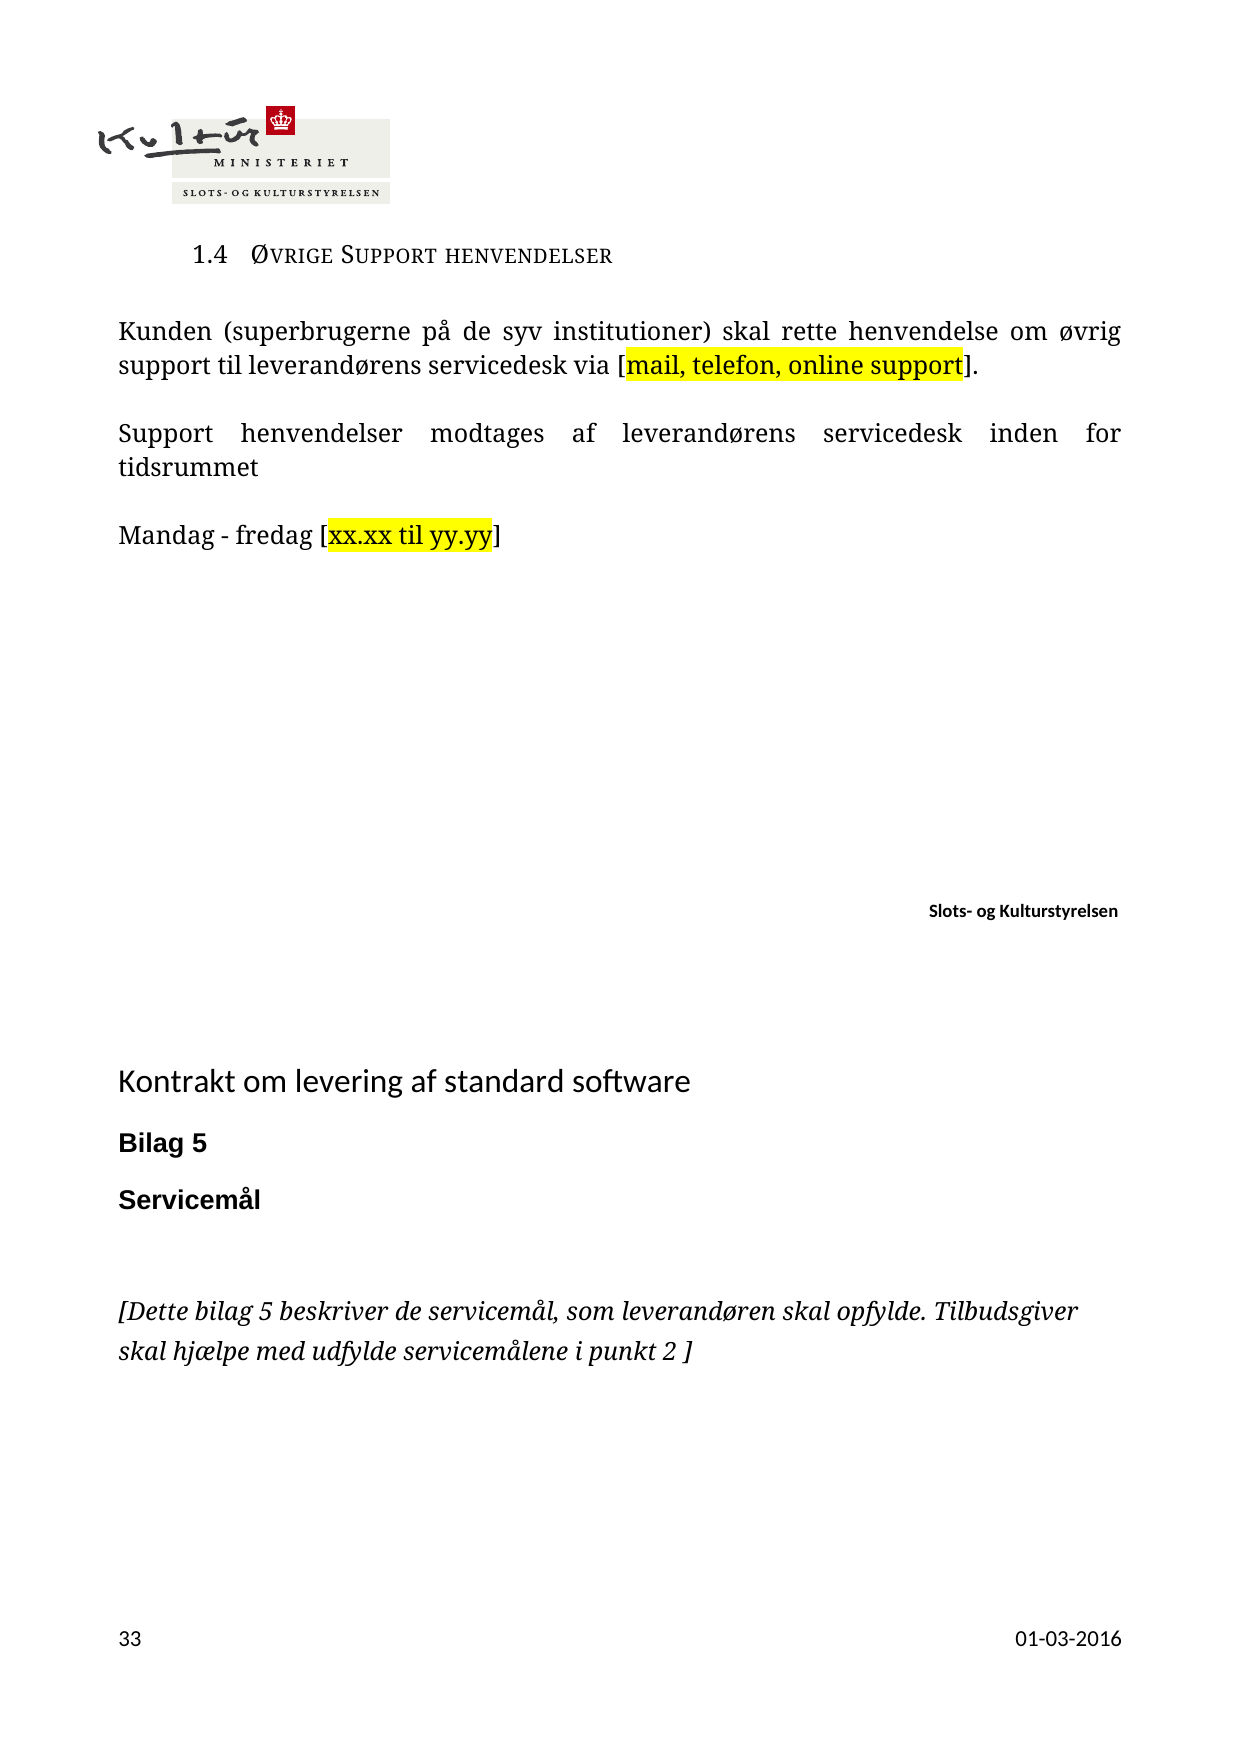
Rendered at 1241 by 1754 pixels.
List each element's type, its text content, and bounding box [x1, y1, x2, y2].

text [Dette bilag 5 beskriver de servicemål, som leverandøren skal opfylde. Tilbudsgiver skal hjælpe med udfylde servicemålene i punkt 2 ] [118, 1294, 1122, 1367]
text Kontrakt om levering af standard software [118, 1060, 1122, 1101]
text Kunden (superbrugerne på de syv institutioner) skal rette henvendelse om øvrig support til leverandørens servicedesk via [mail, telefon, online support]. [118, 313, 1122, 381]
text Mandag - fredag [xx.xx til yy.yy] [492, 518, 1122, 552]
text Slots- og Kulturstyrelsen [118, 900, 1122, 923]
text Servicemål [118, 1184, 1122, 1216]
text Mandag - fredag [xx.xx til yy.yy] [118, 518, 328, 552]
text Bilag 5 [118, 1127, 1122, 1159]
text Support henvendelser modtages af leverandørens servicedesk inden for tidsrummet [118, 415, 1122, 483]
subtitle Øvrige Support henvendelser [192, 237, 1122, 271]
